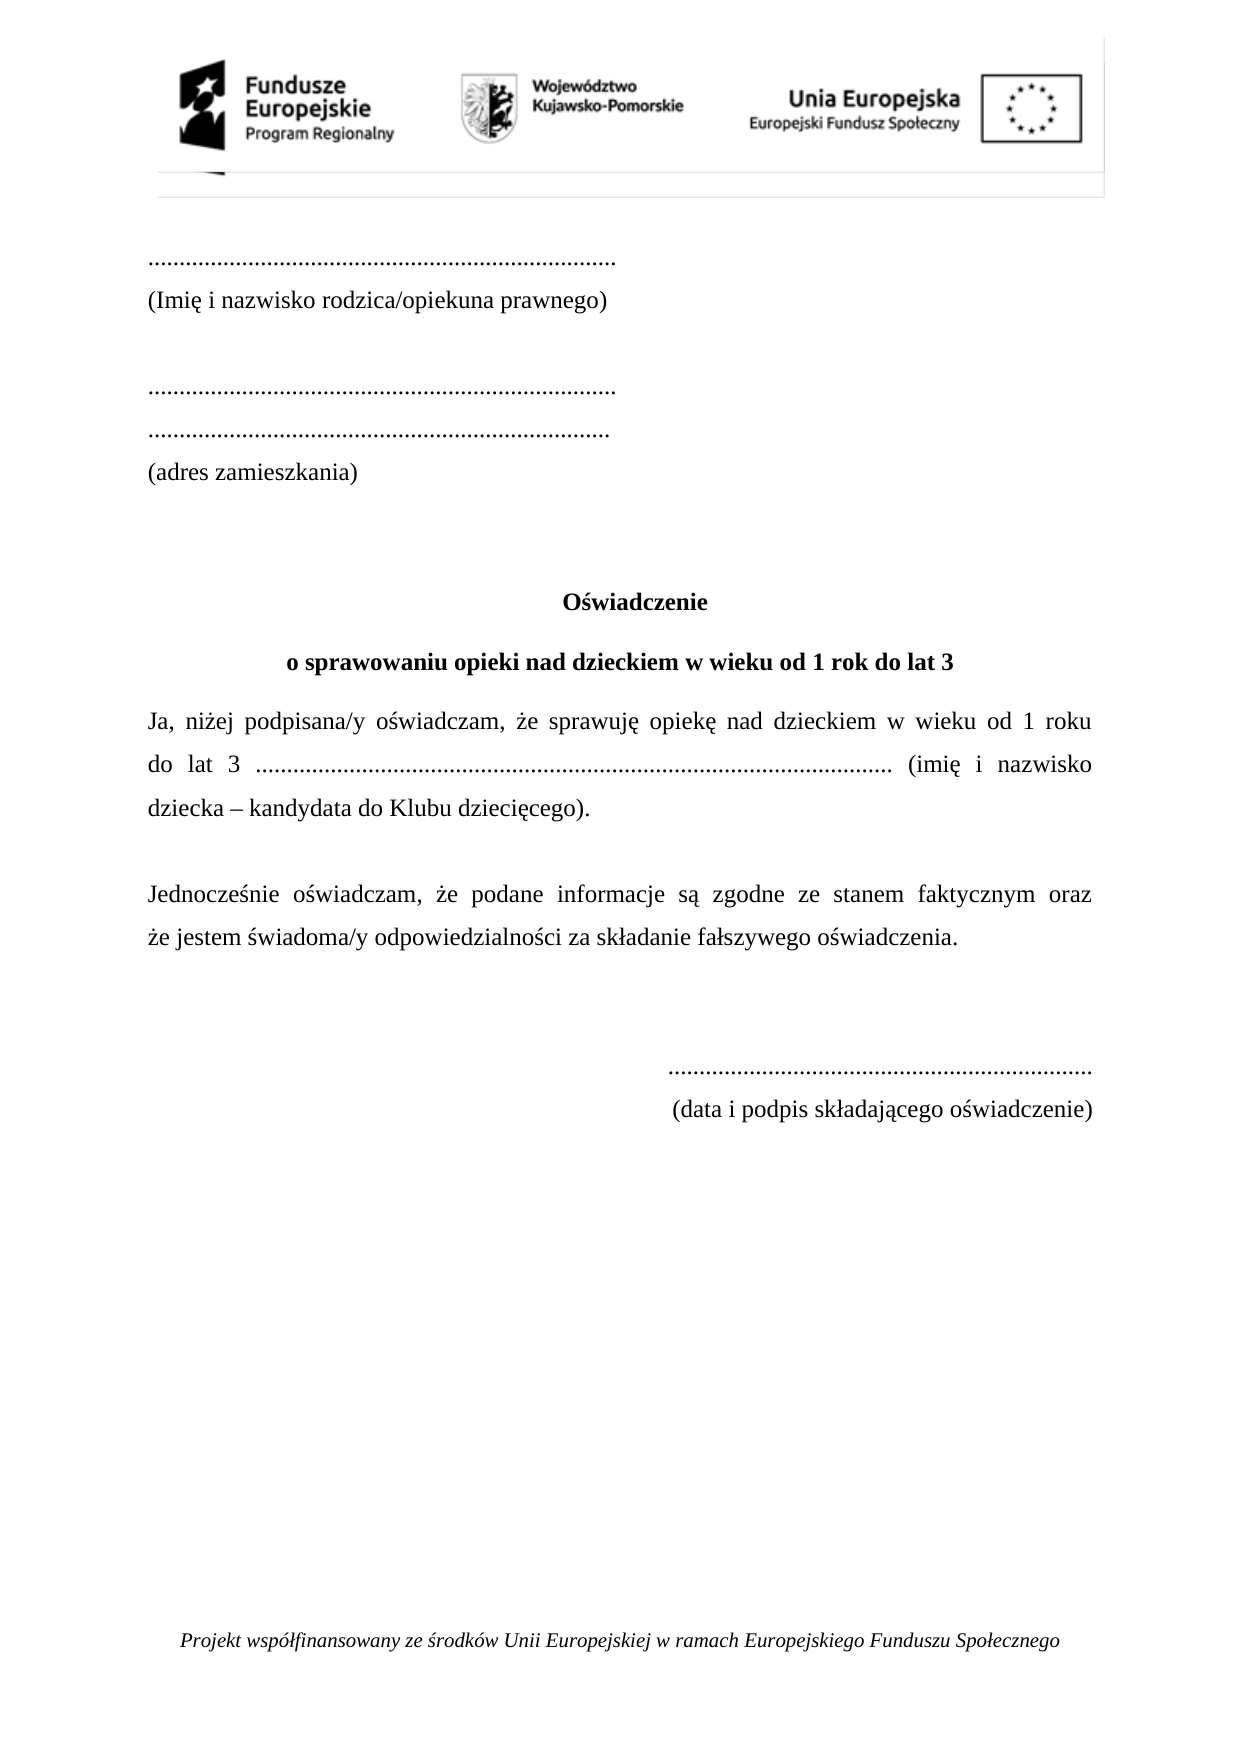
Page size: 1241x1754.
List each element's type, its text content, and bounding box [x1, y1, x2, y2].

text ........................................................................... [148, 242, 1093, 271]
text ........................................................................... [148, 371, 1093, 400]
picture [158, 37, 1105, 199]
list (data i podpis składającego oświadczenie) [223, 1094, 1093, 1123]
text o sprawowaniu opieki nad dzieckiem w wieku od 1 rok do lat 3 [148, 647, 1093, 675]
text .......................................................................... [148, 414, 1093, 443]
text (Imię i nazwisko rodzica/opiekuna prawnego) [148, 285, 1093, 314]
list .................................................................... [223, 1051, 1093, 1080]
list Ja, niżej podpisana/y oświadczam, że sprawuję opiekę nad dzieckiem w wieku od 1 roku do lat 3 ...................................................................................................... (imię i nazwisko dziecka – kandydata do Klubu dziecięcego). [148, 706, 1093, 821]
list Jednocześnie oświadczam, że podane informacje są zgodne ze stanem faktycznym oraz że jestem świadoma/y odpowiedzialności za składanie fałszywego oświadczenia. [148, 879, 1093, 951]
text (adres zamieszkania) [148, 457, 1093, 486]
list Oświadczenie [177, 587, 1093, 616]
